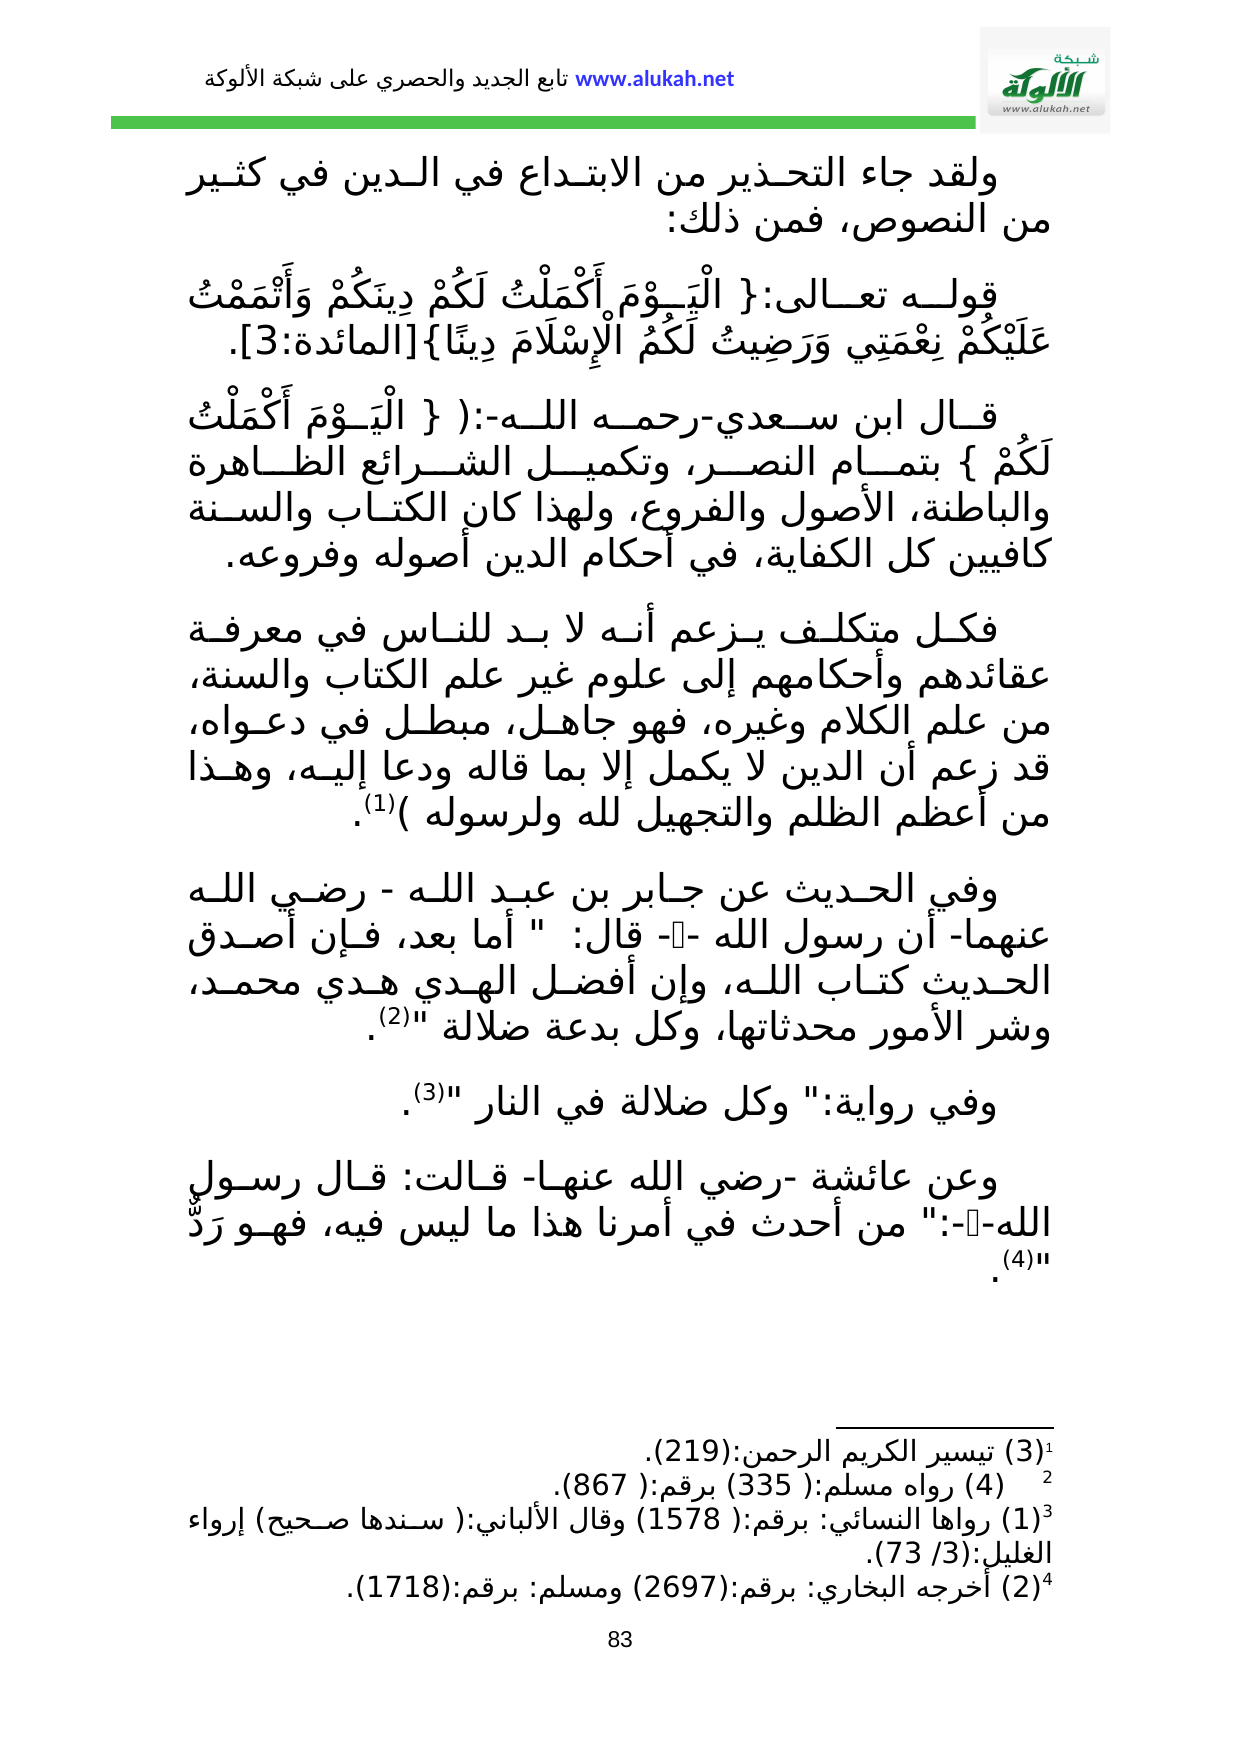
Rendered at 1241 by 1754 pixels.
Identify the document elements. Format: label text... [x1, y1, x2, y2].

text ولقد جاء التحذير من الابتداع في الدين في كثير من النصوص، فمن ذلك: [187, 150, 1053, 242]
text قال ابن سعدي-رحمه الله-:( { الْيَوْمَ أَكْمَلْتُ لَكُمْ } بتمام النصر، وتكميل الشرائع الظاهرة والباطنة، الأصول والفروع، ولهذا كان الكتاب والسنة كافيين كل الكفاية، في أحكام الدين أصوله وفروعه. [187, 392, 1053, 577]
text وفي الحديث عن جابر بن عبد الله - رضي الله عنهما- أن رسول الله -- قال: " أما بعد، فإن أصدق الحديث كتاب الله، وإن أفضل الهدي هدي محمد، وشر الأمور محدثاتها، وكل بدعة ضلالة "(). [187, 865, 1053, 1049]
text وفي رواية:" وكل ضلالة في النار "(). [187, 1078, 1053, 1124]
text قوله تعالى:{ الْيَوْمَ أَكْمَلْتُ لَكُمْ دِينَكُمْ وَأَتْمَمْتُ عَلَيْكُمْ نِعْمَتِي وَرَضِيتُ لَكُمُ الْإِسْلَامَ دِينًا}[المائدة:3]. [187, 271, 1053, 363]
text وعن عائشة -رضي الله عنها- قالت: قال رسول الله--:" من أحدث في أمرنا هذا ما ليس فيه، فهو رَدٌّ "(). [187, 1154, 1053, 1292]
text فكل متكلف يزعم أنه لا بد للناس في معرفة عقائدهم وأحكامهم إلى علوم غير علم الكتاب والسنة، من علم الكلام وغيره، فهو جاهل، مبطل في دعواه، قد زعم أن الدين لا يكمل إلا بما قاله ودعا إليه، وهذا من أعظم الظلم والتجهيل لله ولرسوله )(). [187, 606, 1053, 836]
